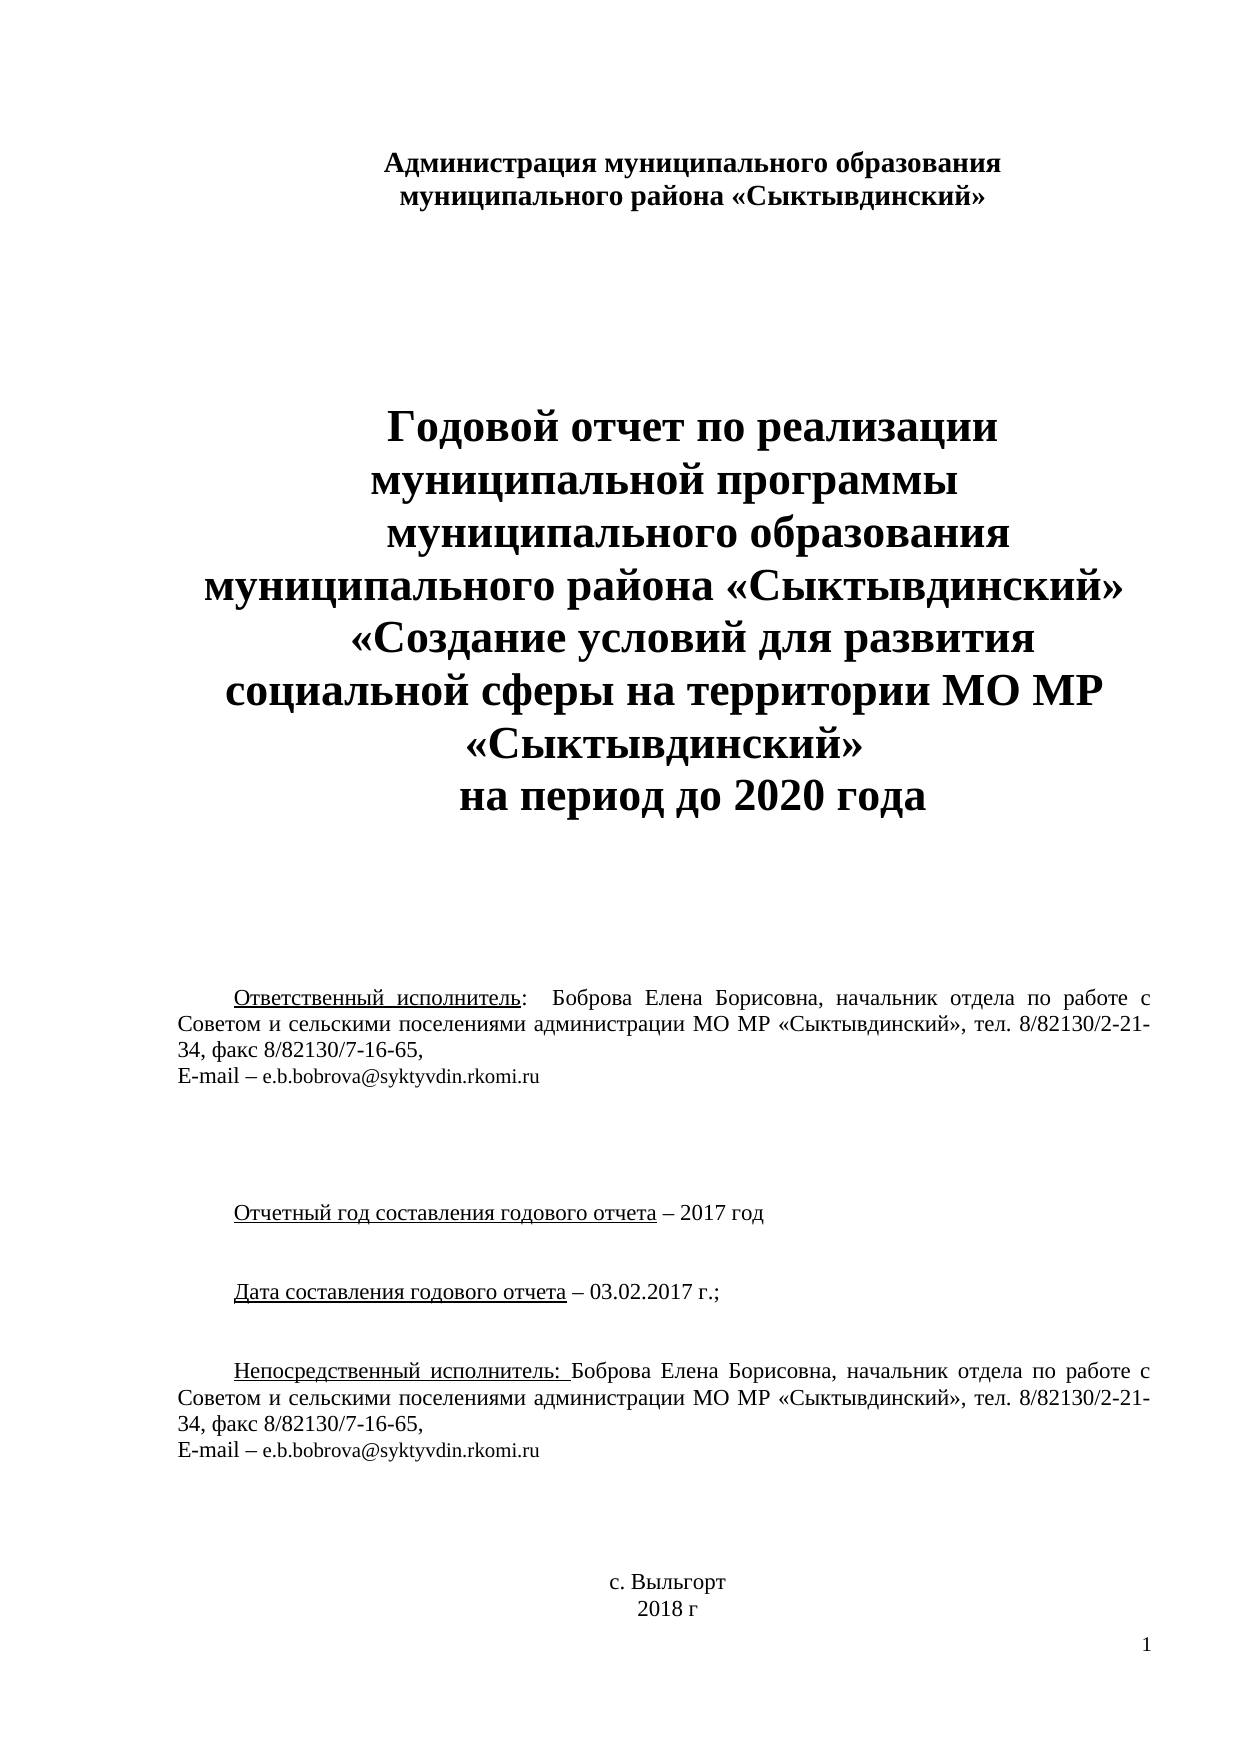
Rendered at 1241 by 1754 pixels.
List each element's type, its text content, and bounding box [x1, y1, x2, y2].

text E-mail – e.b.bobrova@syktyvdin.rkomi.ru [177, 1436, 1152, 1463]
text муниципального образования муниципального района «Сыктывдинский» [177, 504, 1152, 610]
text на период до 2020 года [177, 768, 1152, 821]
text муниципального района «Сыктывдинский» [177, 178, 1152, 212]
text «Создание условий для развития социальной сферы на территории МО МР «Сыктывдинский» [177, 610, 1152, 768]
text Дата составления годового отчета – 03.02.2017 г.; [177, 1278, 1152, 1305]
text Непосредственный исполнитель: Боброва Елена Борисовна, начальник отдела по работе с Советом и сельскими поселениями администрации МО МР «Сыктывдинский», тел. 8/82130/2-21-34, факс 8/82130/7-16-65, [177, 1357, 1152, 1436]
text Годовой отчет по реализации муниципальной программы [177, 399, 1152, 504]
text Ответственный исполнитель: Боброва Елена Борисовна, начальник отдела по работе с Советом и сельскими поселениями администрации МО МР «Сыктывдинский», тел. 8/82130/2-21-34, факс 8/82130/7-16-65, [177, 983, 1152, 1063]
text с. Выльгорт [177, 1568, 1158, 1594]
text E-mail – e.b.bobrova@syktyvdin.rkomi.ru [177, 1063, 1152, 1089]
text 2018 г [177, 1594, 1158, 1621]
text Администрация муниципального образования [177, 145, 1152, 178]
text Отчетный год составления годового отчета – 2017 год [177, 1199, 1152, 1226]
